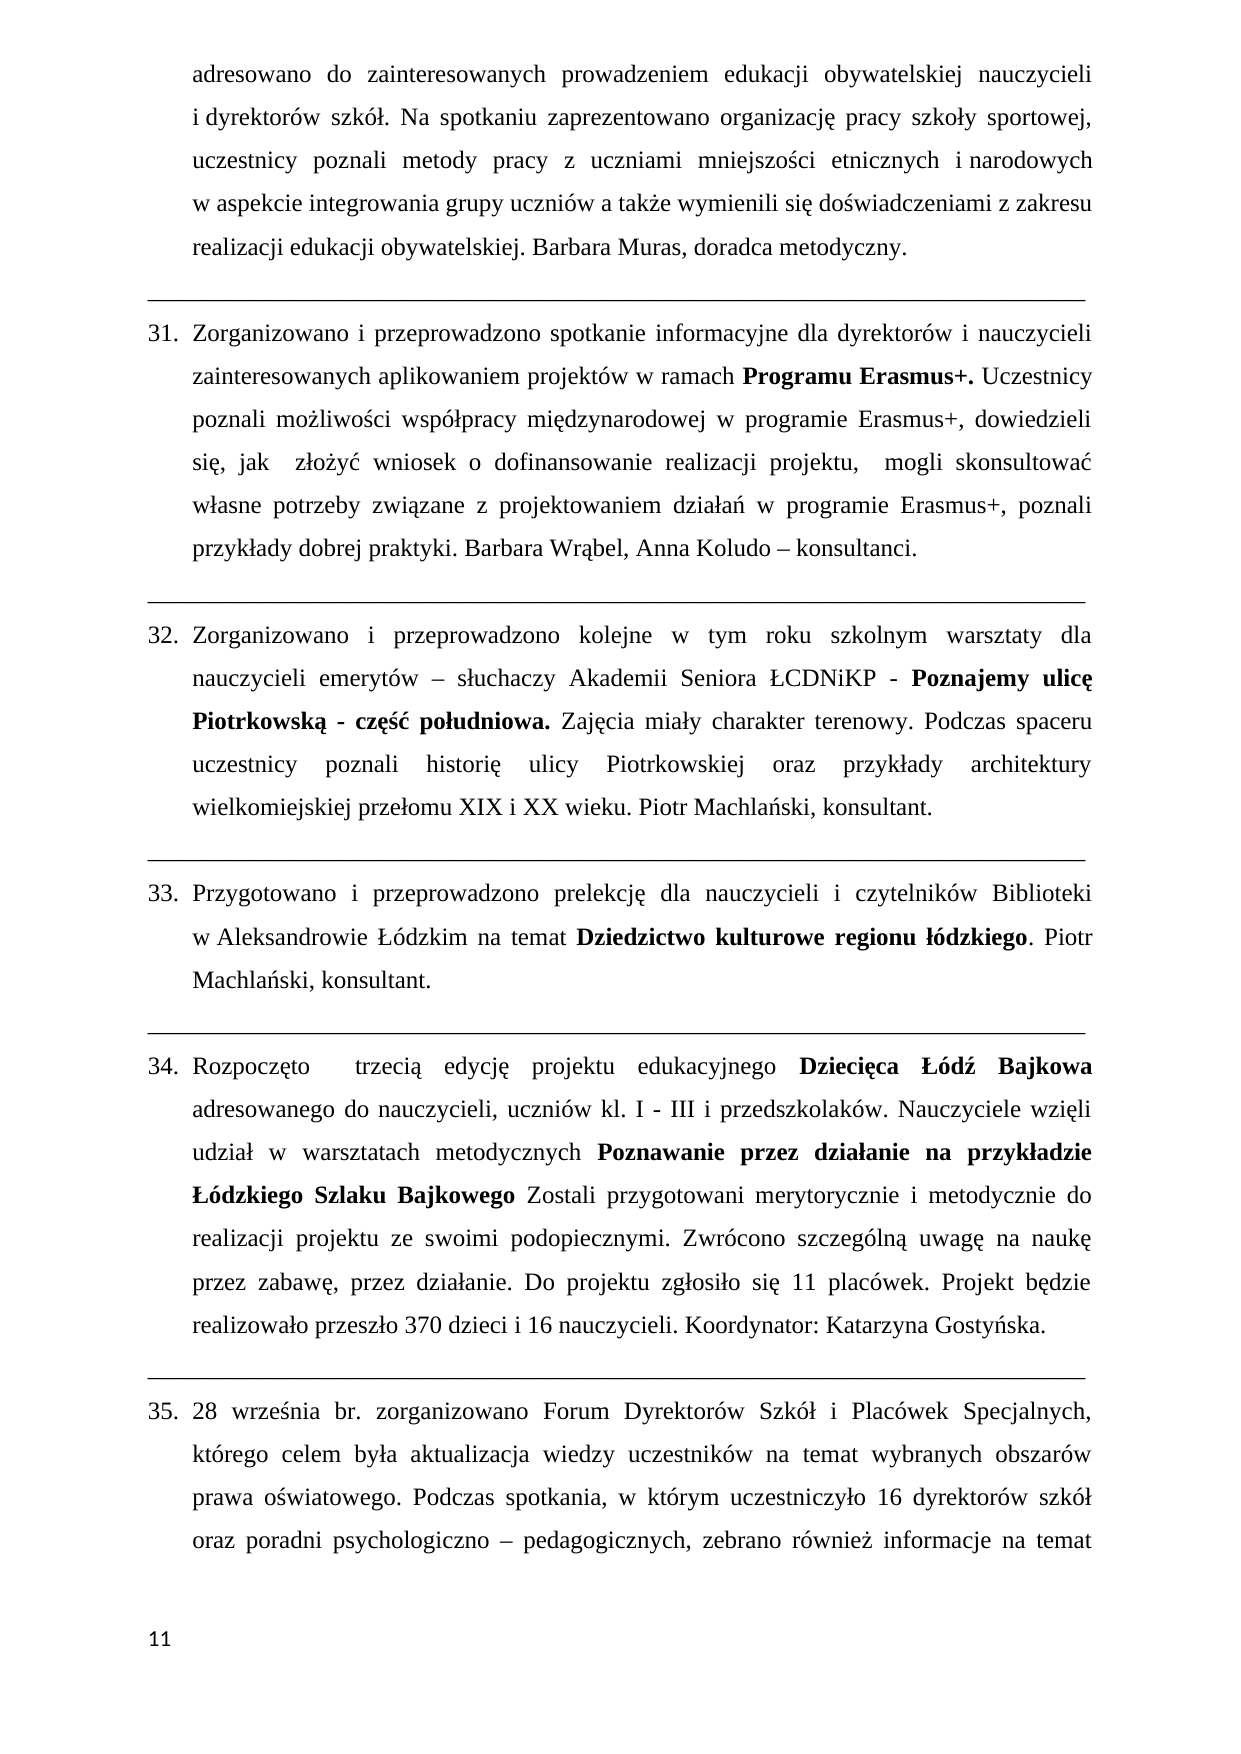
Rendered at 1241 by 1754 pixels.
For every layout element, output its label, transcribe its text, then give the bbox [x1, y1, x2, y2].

text ___________________________________________________________________________ [148, 1353, 1092, 1382]
text ___________________________________________________________________________ [148, 275, 1092, 303]
text ___________________________________________________________________________ [148, 835, 1092, 864]
list Zorganizowano i przeprowadzono kolejne w tym roku szkolnym warsztaty dla nauczycieli emerytów – słuchaczy Akademii Seniora ŁCDNiKP - Poznajemy ulicę Piotrkowską - część południowa. Zajęcia miały charakter terenowy. Podczas spaceru uczestnicy poznali historię ulicy Piotrkowskiej oraz przykłady architektury wielkomiejskiej przełomu XIX i XX wieku. Piotr Machlański, konsultant. [148, 620, 1092, 821]
list Przygotowano i przeprowadzono prelekcję dla nauczycieli i czytelników Biblioteki w Aleksandrowie Łódzkim na temat Dziedzictwo kulturowe regionu łódzkiego. Piotr Machlański, konsultant. [148, 878, 1092, 993]
text ___________________________________________________________________________ [148, 577, 1092, 605]
text ___________________________________________________________________________ [148, 1008, 1092, 1037]
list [148, 1396, 1092, 1554]
list Rozpoczęto trzecią edycję projektu edukacyjnego Dziecięca Łódź Bajkowa adresowanego do nauczycieli, uczniów kl. I - III i przedszkolaków. Nauczyciele wzięli udział w warsztatach metodycznych Poznawanie przez działanie na przykładzie Łódzkiego Szlaku Bajkowego Zostali przygotowani merytorycznie i metodycznie do realizacji projektu ze swoimi podopiecznymi. Zwrócono szczególną uwagę na naukę przez zabawę, przez działanie. Do projektu zgłosiło się 11 placówek. Projekt będzie realizowało przeszło 370 dzieci i 16 nauczycieli. Koordynator: Katarzyna Gostyńska. [148, 1051, 1092, 1338]
list Zorganizowano i przeprowadzono spotkanie informacyjne dla dyrektorów i nauczycieli zainteresowanych aplikowaniem projektów w ramach Programu Erasmus+. Uczestnicy poznali możliwości współpracy międzynarodowej w programie Erasmus+, dowiedzieli się, jak złożyć wniosek o dofinansowanie realizacji projektu, mogli skonsultować własne potrzeby związane z projektowaniem działań w programie Erasmus+, poznali przykłady dobrej praktyki. Barbara Wrąbel, Anna Koludo – konsultanci. [148, 318, 1092, 562]
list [148, 59, 1092, 260]
